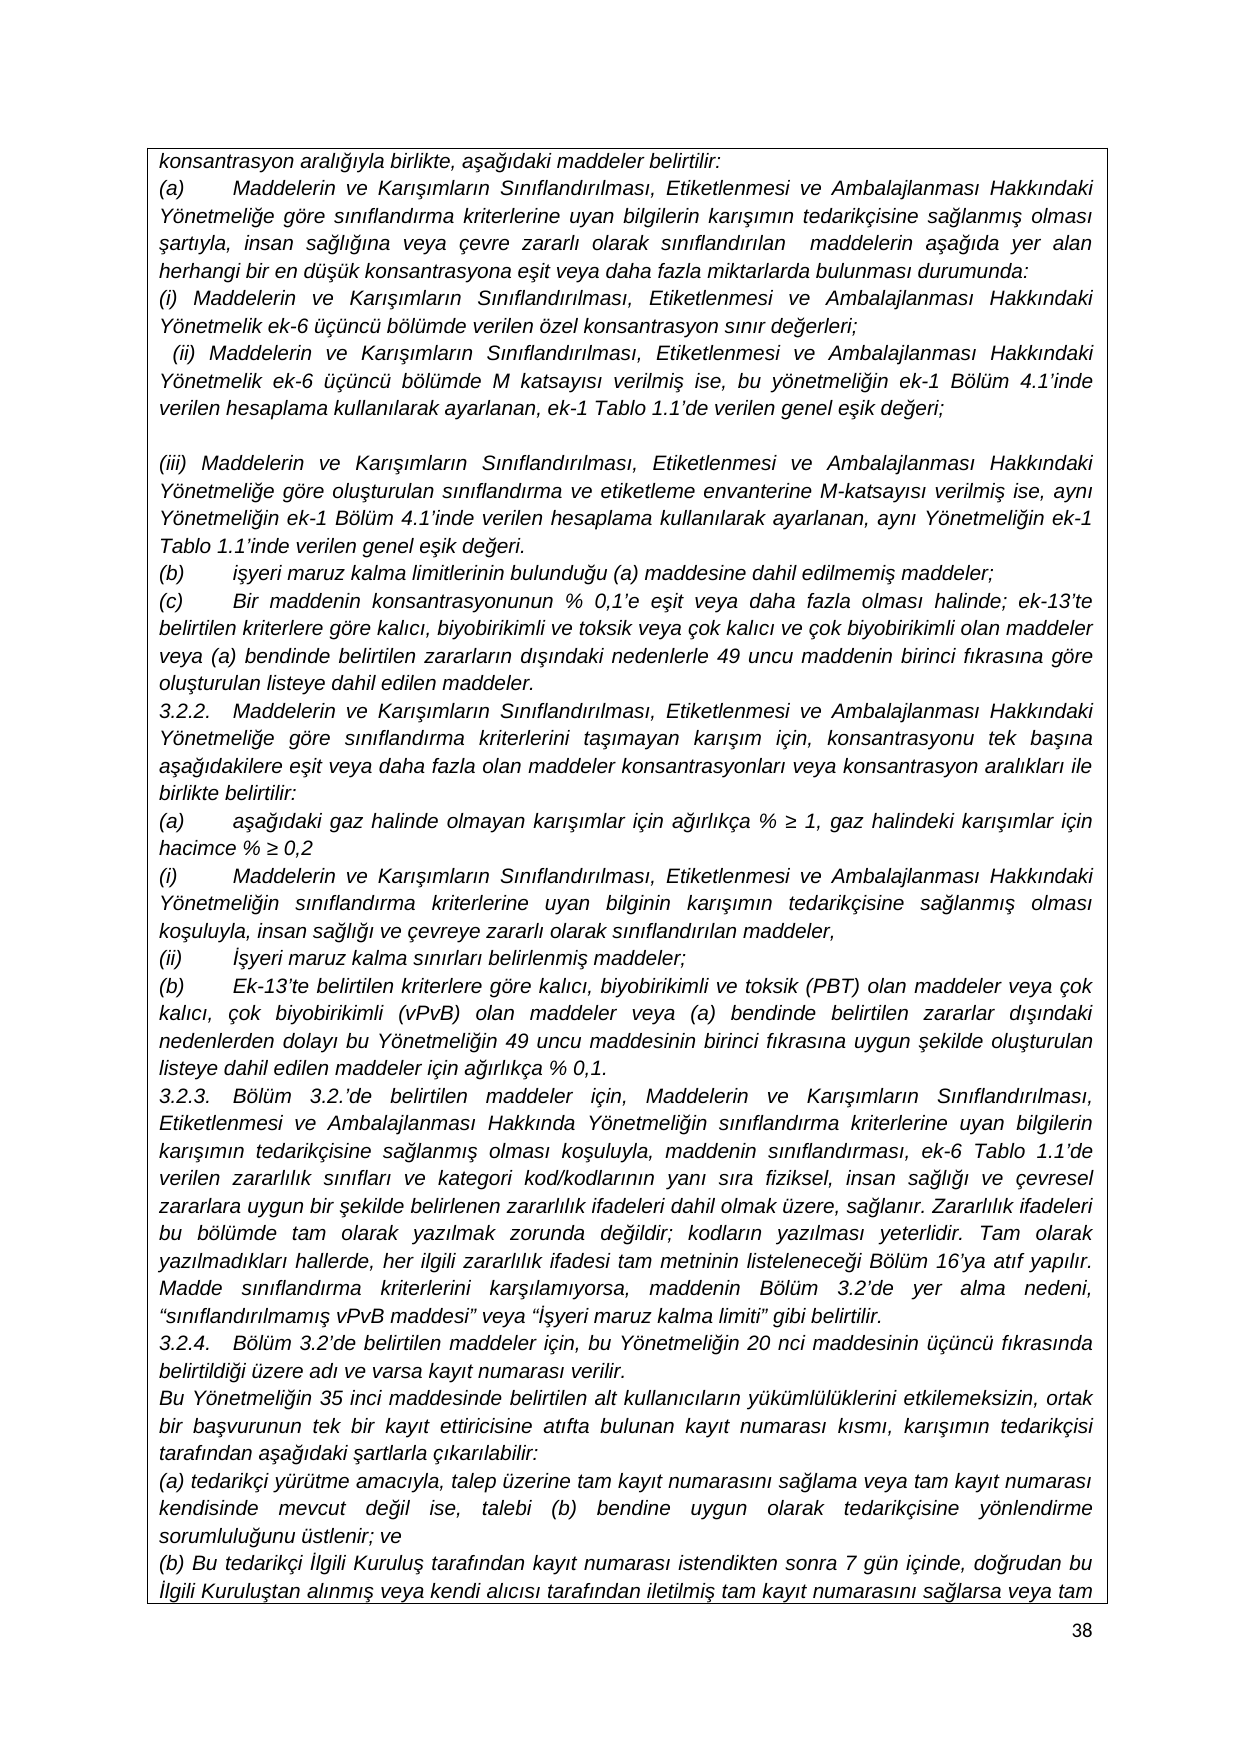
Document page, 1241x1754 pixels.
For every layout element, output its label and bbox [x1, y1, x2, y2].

table_cell [148, 149, 1107, 1603]
